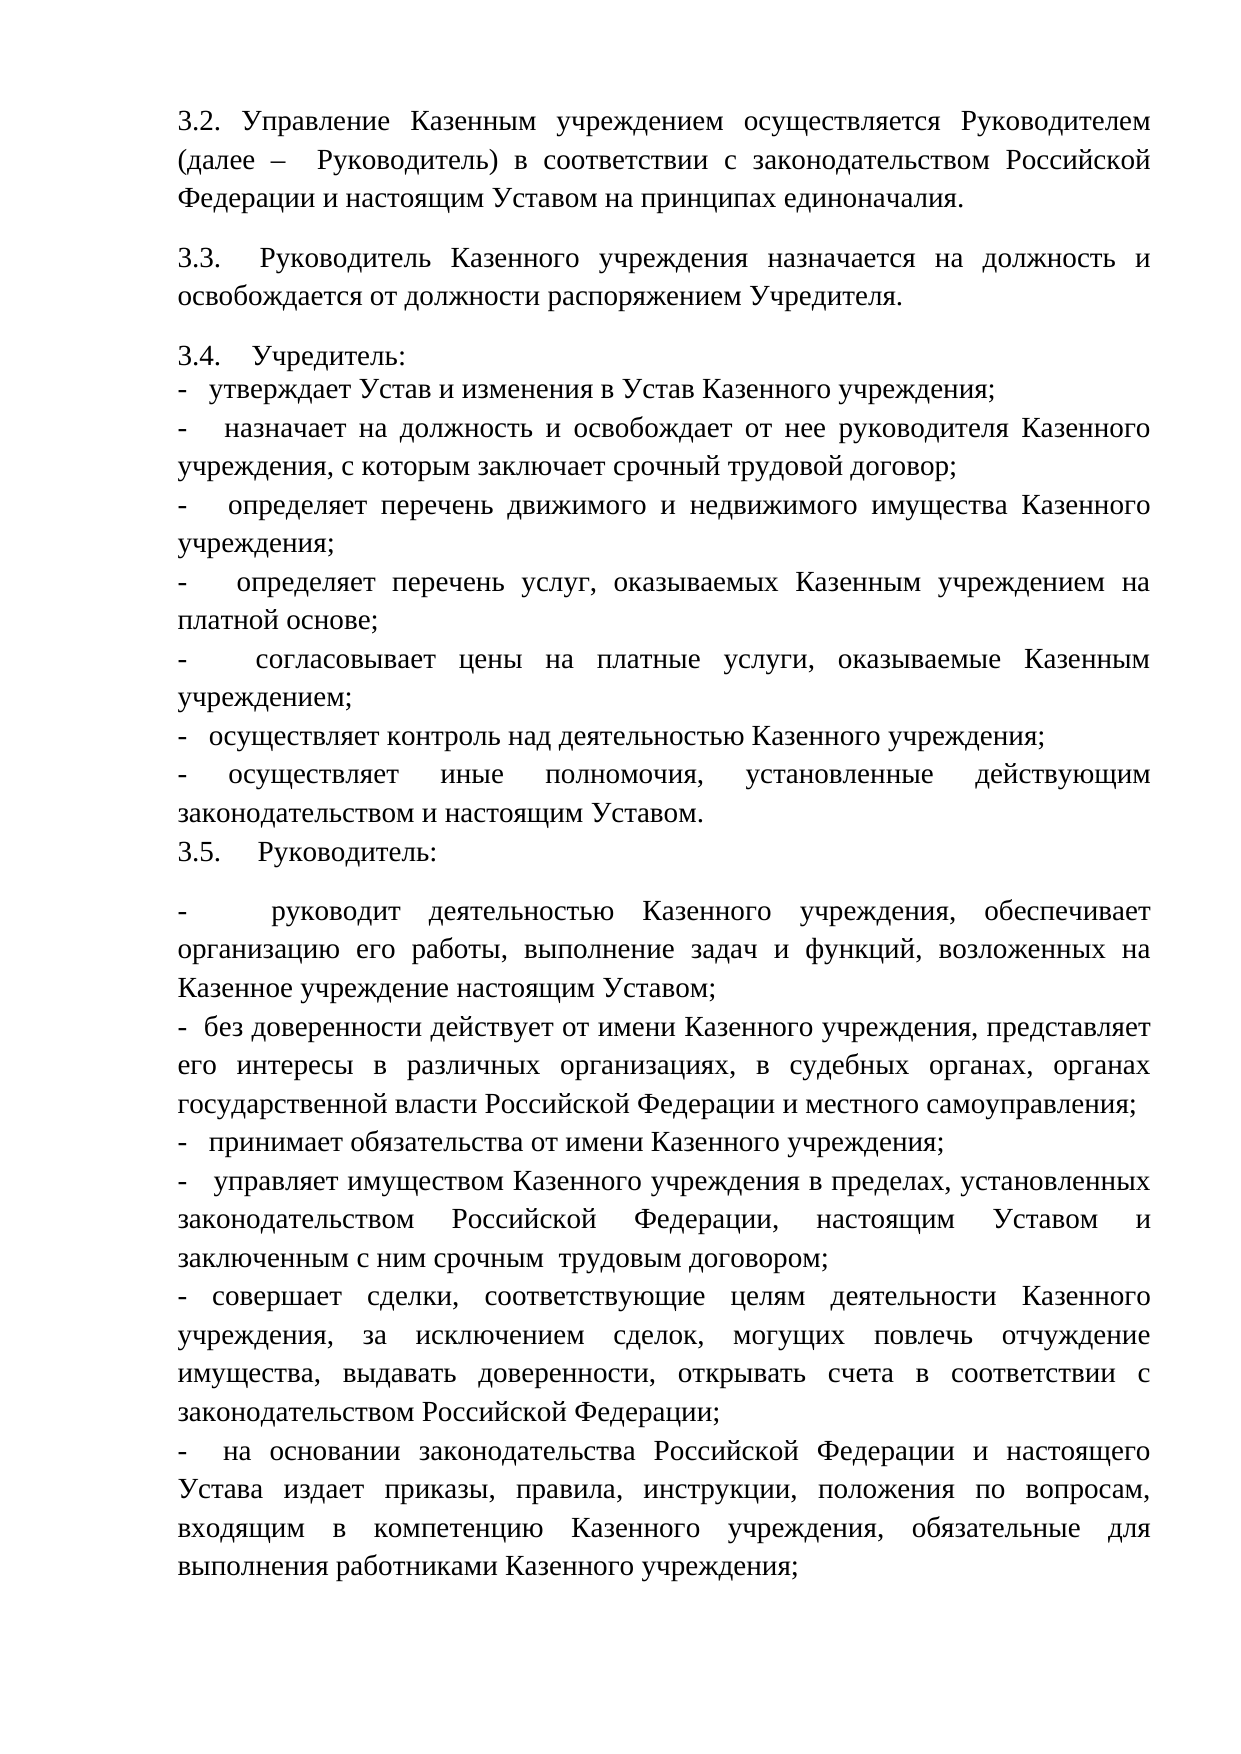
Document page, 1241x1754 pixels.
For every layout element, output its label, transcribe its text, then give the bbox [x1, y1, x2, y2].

text - управляет имуществом Казенного учреждения в пределах, установленных законодательством Российской Федерации, настоящим Уставом и заключенным с ним срочным трудовым договором; [177, 1163, 1152, 1273]
text - назначает на должность и освобождает от нее руководителя Казенного учреждения, с которым заключает срочный трудовой договор; [177, 410, 1152, 482]
text - осуществляет иные полномочия, установленные действующим законодательством и настоящим Уставом. [177, 757, 1152, 829]
text - руководит деятельностью Казенного учреждения, обеспечивает организацию его работы, выполнение задач и функций, возложенных на Казенное учреждение настоящим Уставом; [177, 893, 1152, 1004]
text - без доверенности действует от имени Казенного учреждения, представляет его интересы в различных организациях, в судебных органах, органах государственной власти Российской Федерации и местного самоуправления; [177, 1009, 1152, 1119]
list Учредитель: [177, 338, 1152, 371]
text - определяет перечень движимого и недвижимого имущества Казенного учреждения; [177, 487, 1152, 559]
text 3.3. Руководитель Казенного учреждения назначается на должность и освобождается от должности распоряжением Учредителя. [177, 240, 1152, 312]
text - на основании законодательства Российской Федерации и настоящего Устава издает приказы, правила, инструкции, положения по вопросам, входящим в компетенцию Казенного учреждения, обязательные для выполнения работниками Казенного учреждения; [177, 1433, 1152, 1582]
text - принимает обязательства от имени Казенного учреждения; [177, 1124, 1152, 1158]
text - утверждает Устав и изменения в Устав Казенного учреждения; [177, 371, 1152, 405]
text - определяет перечень услуг, оказываемых Казенным учреждением на платной основе; [177, 564, 1152, 636]
text - совершает сделки, соответствующие целям деятельности Казенного учреждения, за исключением сделок, могущих повлечь отчуждение имущества, выдавать доверенности, открывать счета в соответствии с законодательством Российской Федерации; [177, 1278, 1152, 1428]
text - осуществляет контроль над деятельностью Казенного учреждения; [177, 718, 1152, 752]
text 3.2. Управление Казенным учреждением осуществляется Руководителем (далее – Руководитель) в соответствии с законодательством Российской Федерации и настоящим Уставом на принципах единоначалия. [177, 103, 1152, 214]
text - согласовывает цены на платные услуги, оказываемые Казенным учреждением; [177, 641, 1152, 713]
text 3.5. Руководитель: [177, 834, 1152, 867]
